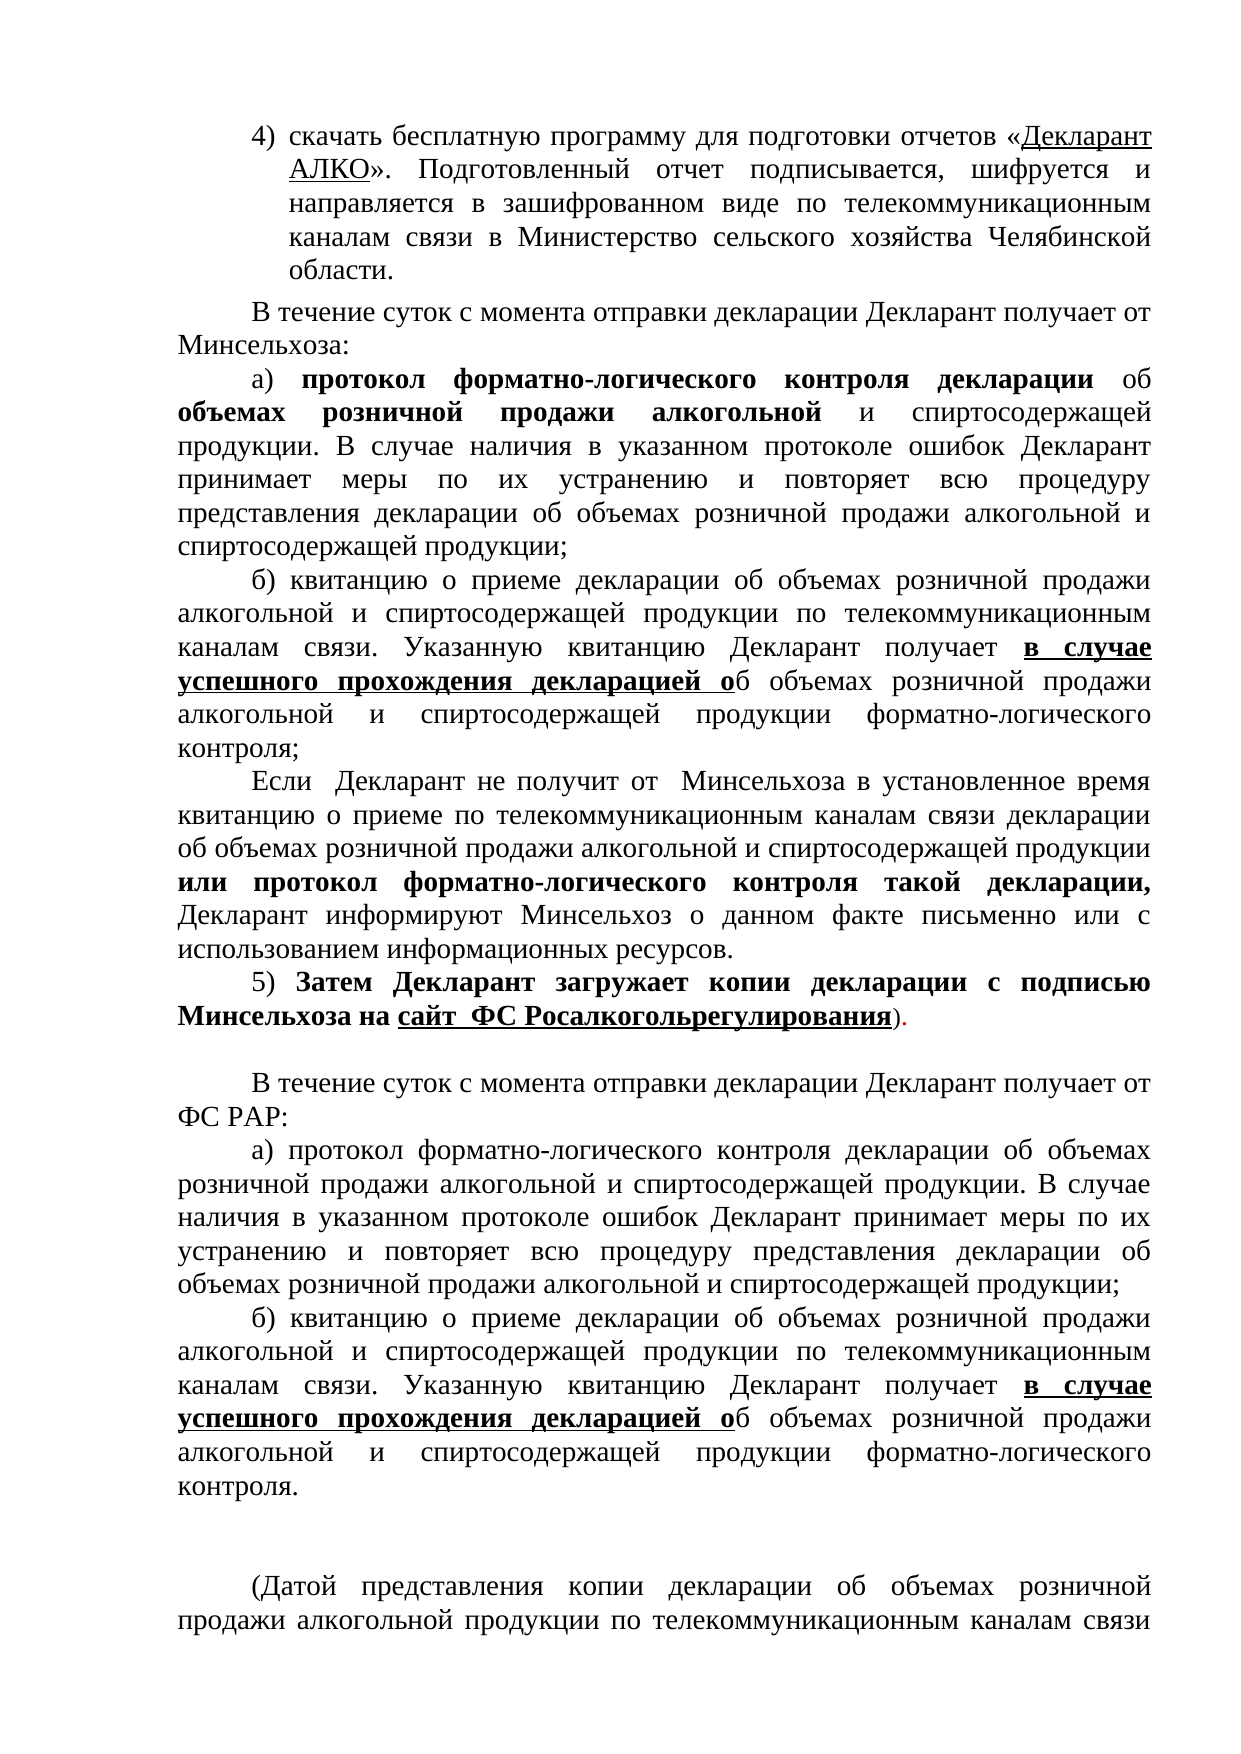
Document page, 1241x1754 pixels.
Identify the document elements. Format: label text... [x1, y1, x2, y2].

text В течение суток с момента отправки декларации Декларант получает от ФС РАР: [177, 1065, 1152, 1132]
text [177, 1568, 1152, 1635]
list скачать бесплатную программу для подготовки отчетов «Декларант АЛКО». Подготовленный отчет подписывается, шифруется и направляется в зашифрованном виде по телекоммуникационным каналам связи в Министерство сельского хозяйства Челябинской области. [251, 118, 1152, 286]
text а) протокол форматно-логического контроля декларации об объемах розничной продажи алкогольной и спиртосодержащей продукции. В случае наличия в указанном протоколе ошибок Декларант принимает меры по их устранению и повторяет всю процедуру представления декларации об объемах розничной продажи алкогольной и спиртосодержащей продукции; [177, 1132, 1152, 1300]
text а) протокол форматно-логического контроля декларации об объемах розничной продажи алкогольной и спиртосодержащей продукции. В случае наличия в указанном протоколе ошибок Декларант принимает меры по их устранению и повторяет всю процедуру представления декларации об объемах розничной продажи алкогольной и спиртосодержащей продукции; [177, 361, 1152, 562]
text Если Декларант не получит от Минсельхоза в установленное время квитанцию о приеме по телекоммуникационным каналам связи декларации об объемах розничной продажи алкогольной и спиртосодержащей продукции или протокол форматно-логического контроля такой декларации, Декларант информируют Минсельхоз о данном факте письменно или с использованием информационных ресурсов. [177, 763, 1152, 964]
text б) квитанцию о приеме декларации об объемах розничной продажи алкогольной и спиртосодержащей продукции по телекоммуникационным каналам связи. Указанную квитанцию Декларант получает в случае успешного прохождения декларацией об объемах розничной продажи алкогольной и спиртосодержащей продукции форматно-логического контроля. [177, 1300, 1152, 1501]
text 5) Затем Декларант загружает копии декларации с подписью Минсельхоза на сайт ФС Росалкогольрегулирования). [177, 964, 1152, 1032]
text В течение суток с момента отправки декларации Декларант получает от Минсельхоза: [177, 294, 1152, 361]
text б) квитанцию о приеме декларации об объемах розничной продажи алкогольной и спиртосодержащей продукции по телекоммуникационным каналам связи. Указанную квитанцию Декларант получает в случае успешного прохождения декларацией об объемах розничной продажи алкогольной и спиртосодержащей продукции форматно-логического контроля; [177, 562, 1152, 763]
